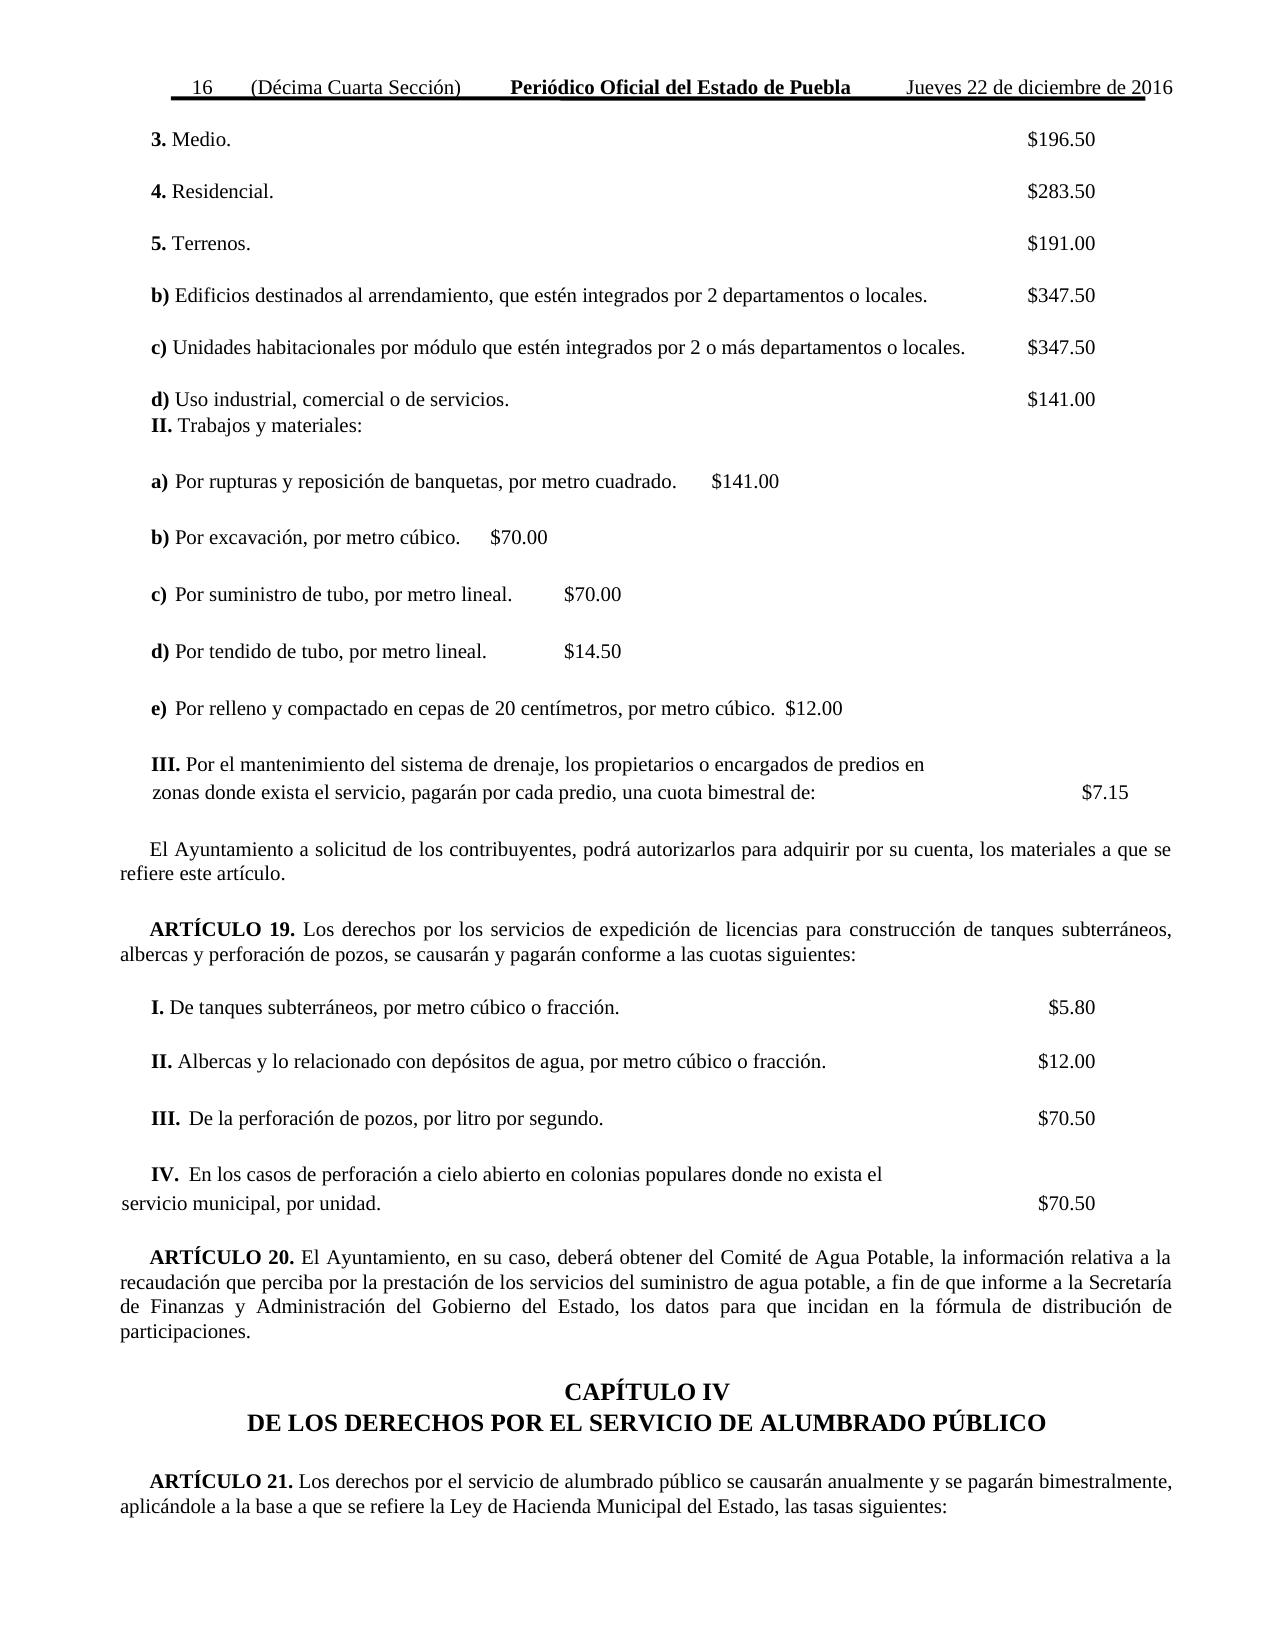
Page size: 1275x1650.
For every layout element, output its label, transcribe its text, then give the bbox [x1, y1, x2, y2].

table_cell II. Albercas y lo relacionado con depósitos de agua, por metro cúbico o fracción. [121, 1049, 1038, 1106]
table_cell d) Uso industrial, comercial o de servicios. [151, 387, 1027, 413]
table_cell servicio municipal, por unidad. [121, 1191, 1038, 1217]
text ARTÍCULO 19. Los derechos por los servicios de expedición de licencias para construcción de tanques subterráneos, albercas y perforación de pozos, se causarán y pagarán conforme a las cuotas siguientes: [120, 917, 1173, 966]
list Por relleno y compactado en cepas de 20 centímetros, por metro cúbico. $12.00 [151, 696, 1173, 719]
text CAPÍTULO IV [186, 1377, 1108, 1406]
list Por tendido de tubo, por metro lineal. $14.50 [151, 639, 1173, 663]
text III. Por el mantenimiento del sistema de drenaje, los propietarios o encargados de predios en [151, 752, 1173, 776]
table_cell $191.00 [1028, 231, 1095, 283]
list Por suministro de tubo, por metro lineal. $70.00 [151, 582, 1173, 606]
table_cell $70.50 [1038, 1106, 1095, 1191]
text El Ayuntamiento a solicitud de los contribuyentes, podrá autorizarlos para adquirir por su cuenta, los materiales a que se refiere este artículo. [120, 837, 1173, 885]
table_cell $196.50 [1028, 127, 1095, 179]
table_cell b) Edificios destinados al arrendamiento, que estén integrados por 2 departamentos o locales. [151, 283, 1027, 335]
table_header I. De tanques subterráneos, por metro cúbico o fracción. [121, 995, 1038, 1049]
table_cell 4. Residencial. [151, 179, 1027, 231]
table_cell $70.50 [1038, 1191, 1095, 1217]
list Por rupturas y reposición de banquetas, por metro cuadrado. $141.00 [151, 469, 1173, 493]
table_cell $283.50 [1028, 179, 1095, 231]
text II. Trabajos y materiales: [151, 413, 1173, 437]
table_cell $141.00 [1028, 387, 1095, 413]
table_cell $347.50 [1028, 283, 1095, 335]
list Por excavación, por metro cúbico. $70.00 [151, 525, 1173, 549]
text ARTÍCULO 21. Los derechos por el servicio de alumbrado público se causarán anualmente y se pagarán bimestralmente, aplicándole a la base a que se refiere la Ley de Hacienda Municipal del Estado, las tasas siguientes: [120, 1469, 1173, 1518]
table_cell $12.00 [1038, 1049, 1095, 1106]
table_cell 3. Medio. [151, 127, 1027, 179]
text ARTÍCULO 20. El Ayuntamiento, en su caso, deberá obtener del Comité de Agua Potable, la información relativa a la recaudación que perciba por la prestación de los servicios del suministro de agua potable, a fin de que informe a la Secretaría de Finanzas y Administración del Gobierno del Estado, los datos para que incidan en la fórmula de distribución de participaciones. [120, 1245, 1173, 1343]
table_cell $347.50 [1028, 335, 1095, 387]
table_cell De la perforación de pozos, por litro por segundo. En los casos de perforación a cielo abierto en colonias populares donde no exista el [121, 1106, 1038, 1191]
table_header $5.80 [1038, 995, 1095, 1049]
text zonas donde exista el servicio, pagarán por cada predio, una cuota bimestral de: $7.15 [120, 780, 1178, 804]
text DE LOS DERECHOS POR EL SERVICIO DE ALUMBRADO PÚBLICO [186, 1408, 1107, 1437]
table_cell c) Unidades habitacionales por módulo que estén integrados por 2 o más departamentos o locales. [151, 335, 1027, 387]
table_cell 5. Terrenos. [151, 231, 1027, 283]
